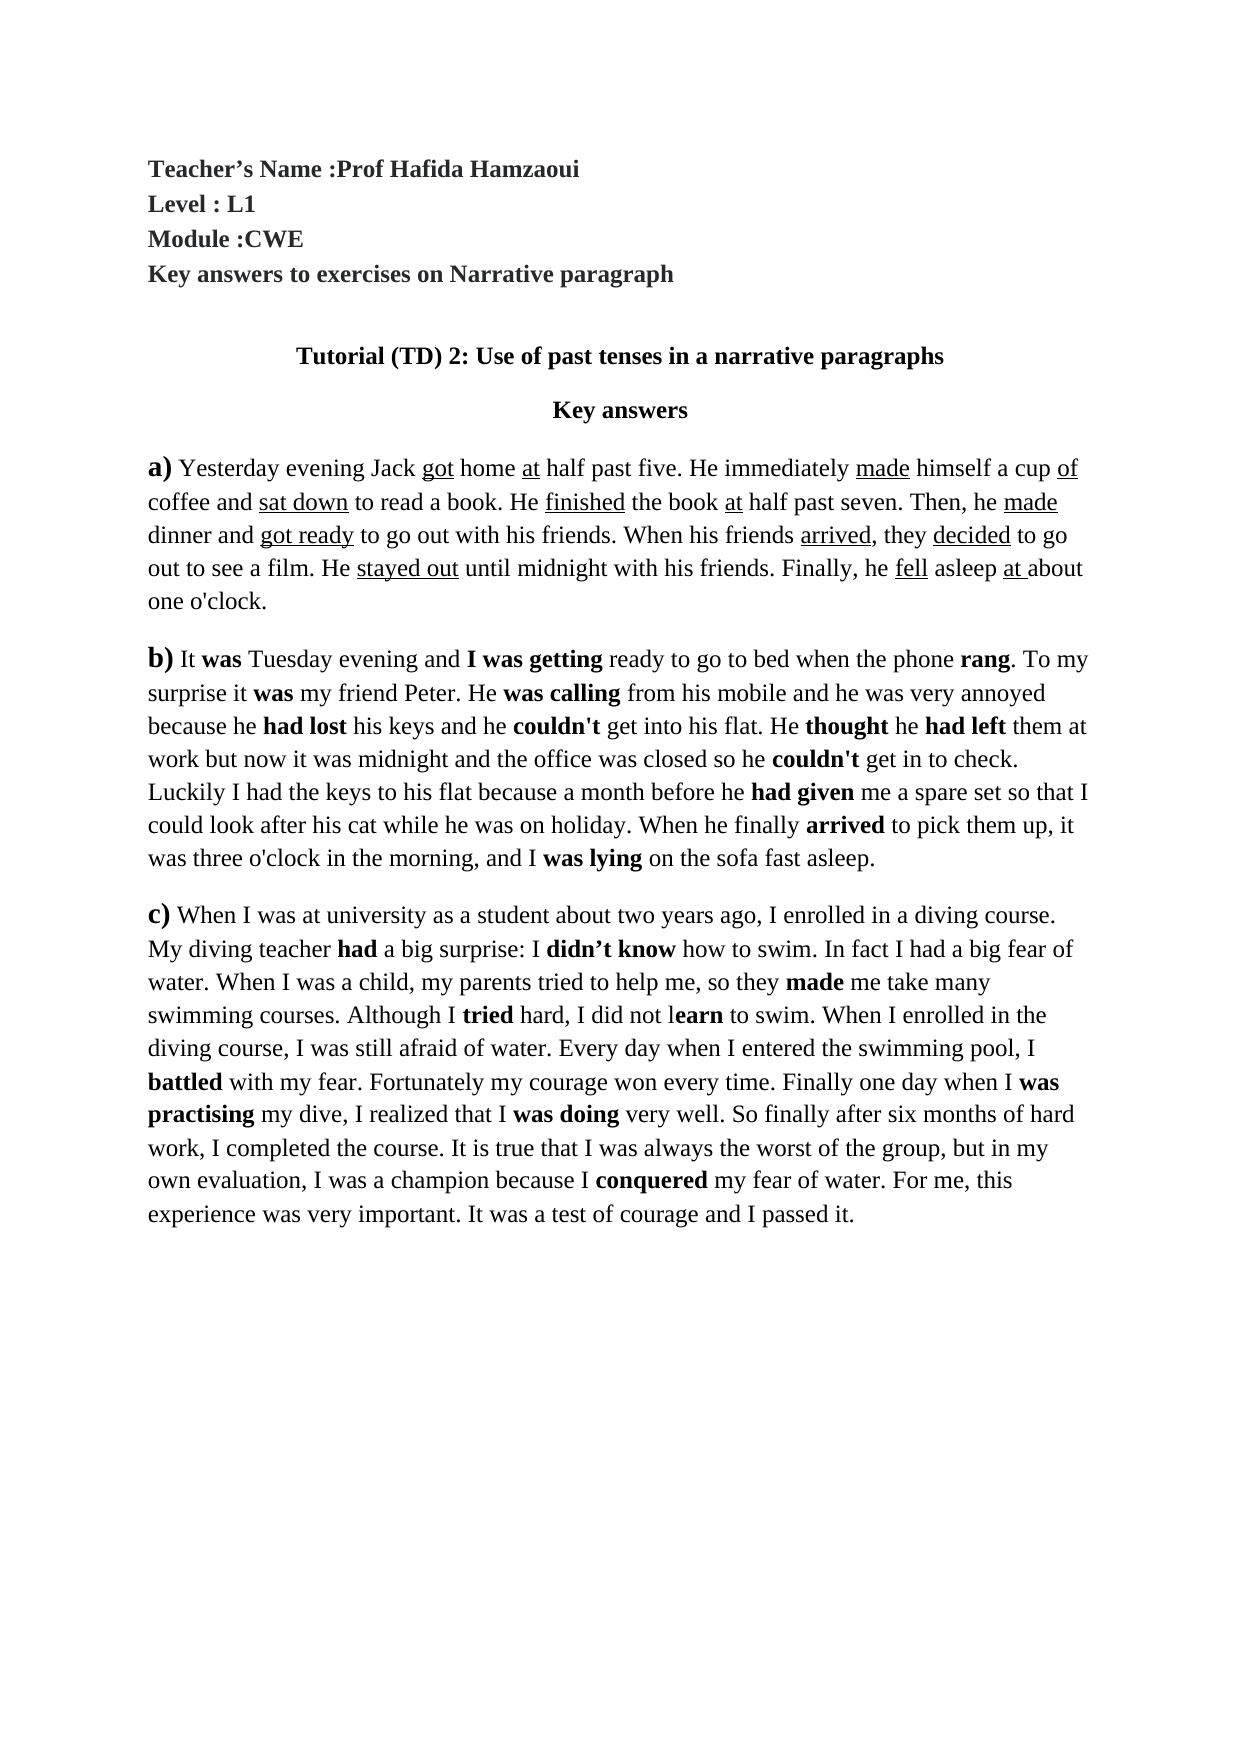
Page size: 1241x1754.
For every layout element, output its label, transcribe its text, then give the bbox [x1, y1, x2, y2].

text Teacher’s Name :Prof Hafida Hamzaoui [148, 154, 1093, 183]
text c) When I was at university as a student about two years ago, I enrolled in a diving course. My diving teacher had a big surprise: I didn’t know how to swim. In fact I had a big fear of water. When I was a child, my parents tried to help me, so they made me take many swimming courses. Although I tried hard, I did not learn to swim. When I enrolled in the diving course, I was still afraid of water. Every day when I entered the swimming pool, I battled with my fear. Fortunately my courage won every time. Finally one day when I was practising my dive, I realized that I was doing very well. So finally after six months of hard work, I completed the course. It is true that I was always the worst of the group, but in my own evaluation, I was a champion because I conquered my fear of water. For me, this experience was very important. It was a test of courage and I passed it. [148, 897, 1093, 1227]
text a) Yesterday evening Jack got home at half past five. He immediately made himself a cup of coffee and sat down to read a book. He finished the book at half past seven. Then, he made dinner and got ready to go out with his friends. When his friends arrived, they decided to go out to see a film. He stayed out until midnight with his friends. Finally, he fell asleep at about one o'clock. [148, 449, 1093, 615]
text b) It was Tuesday evening and I was getting ready to go to bed when the phone rang. To my surprise it was my friend Peter. He was calling from his mobile and he was very annoyed because he had lost his keys and he couldn't get into his flat. He thought he had left them at work but now it was midnight and the office was closed so he couldn't get in to check. Luckily I had the keys to his flat because a month before he had given me a spare set so that I could look after his cat while he was on holiday. When he finally arrived to pick them up, it was three o'clock in the morning, and I was lying on the sofa fast asleep. [148, 640, 1093, 872]
text Key answers to exercises on Narrative paragraph [148, 259, 1093, 288]
text Tutorial (TD) 2: Use of past tenses in a narrative paragraphs [148, 341, 1093, 370]
text Level : L1 [148, 189, 1093, 218]
text Module :CWE [148, 224, 1093, 253]
text Key answers [148, 395, 1093, 424]
